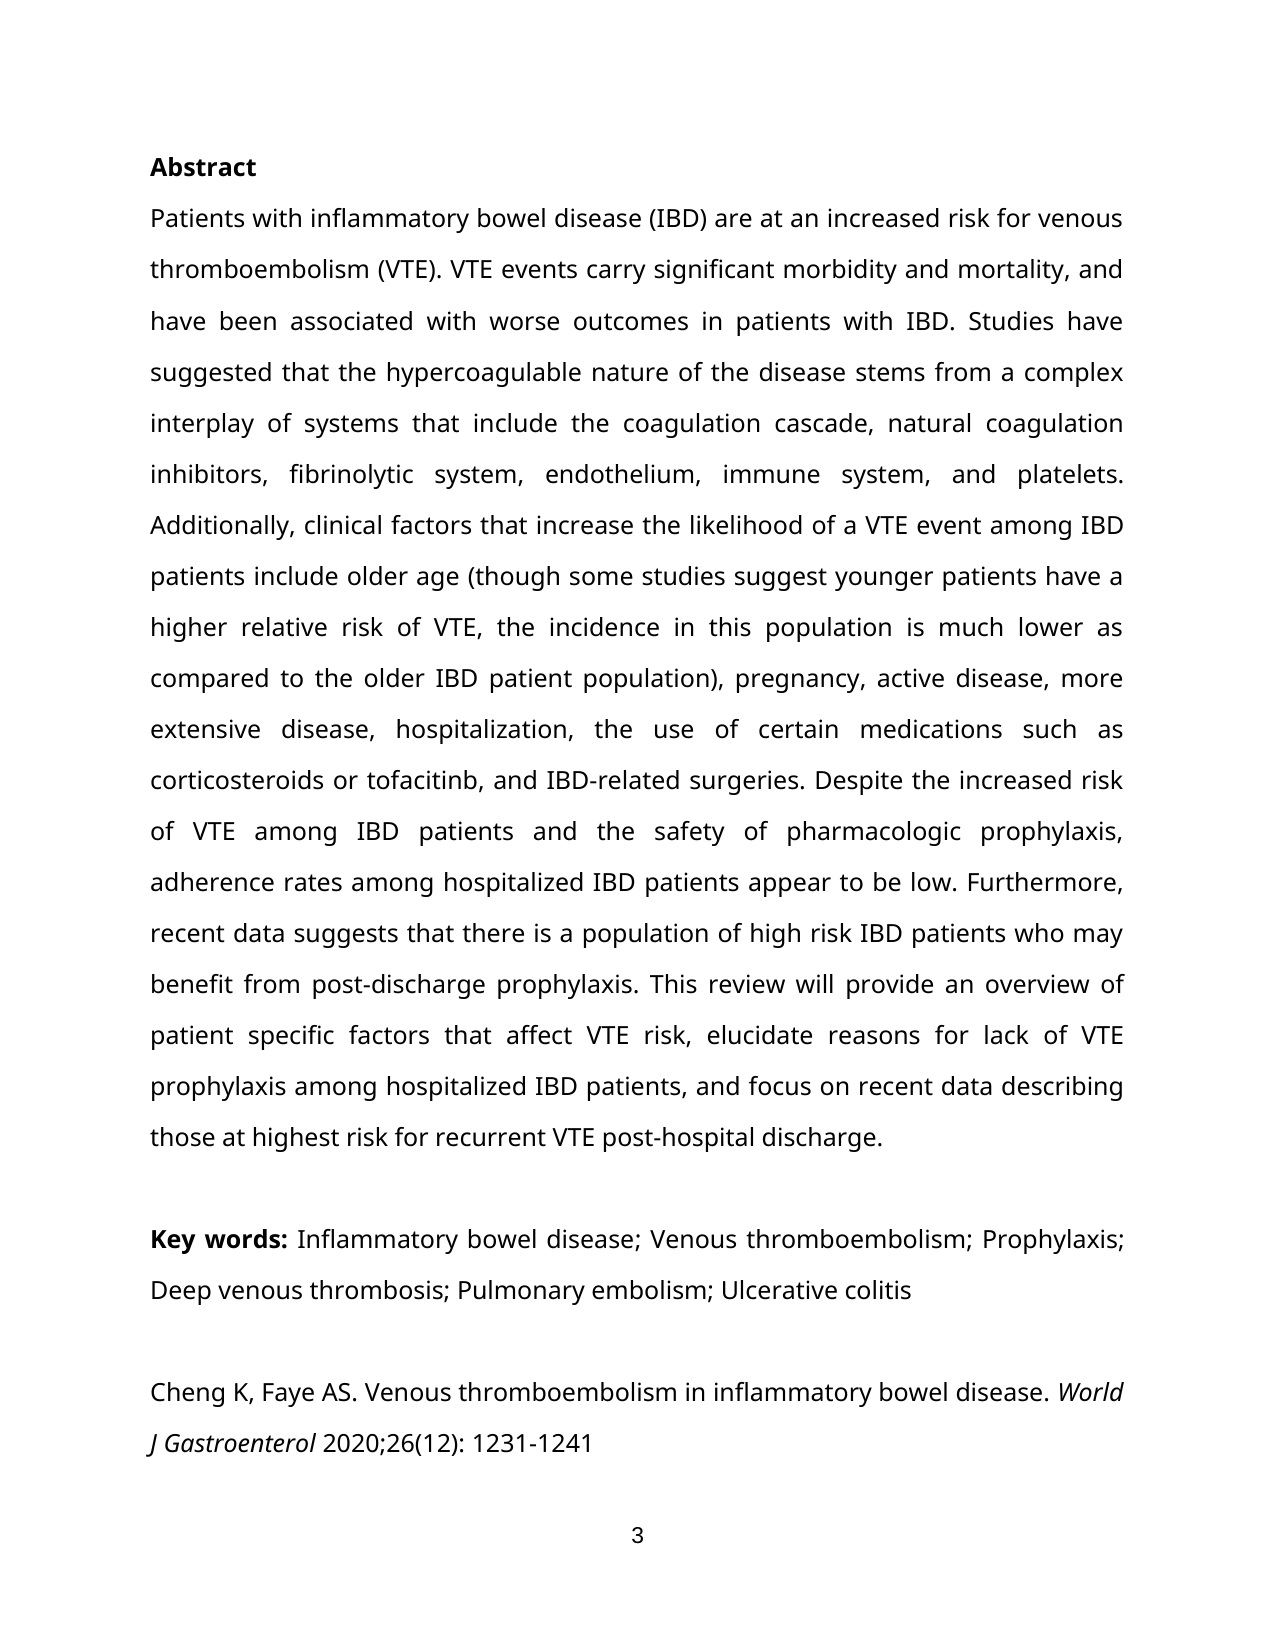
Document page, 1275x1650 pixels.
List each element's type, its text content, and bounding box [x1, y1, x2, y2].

text Key words: Inflammatory bowel disease; Venous thromboembolism; Prophylaxis; Deep venous thrombosis; Pulmonary embolism; Ulcerative colitis [150, 1222, 1125, 1307]
text Patients with inflammatory bowel disease (IBD) are at an increased risk for venous thromboembolism (VTE). VTE events carry significant morbidity and mortality, and have been associated with worse outcomes in patients with IBD. Studies have suggested that the hypercoagulable nature of the disease stems from a complex interplay of systems that include the coagulation cascade, natural coagulation inhibitors, fibrinolytic system, endothelium, immune system, and platelets. Additionally, clinical factors that increase the likelihood of a VTE event among IBD patients include older age (though some studies suggest younger patients have a higher relative risk of VTE, the incidence in this population is much lower as compared to the older IBD patient population), pregnancy, active disease, more extensive disease, hospitalization, the use of certain medications such as corticosteroids or tofacitinb, and IBD-related surgeries. Despite the increased risk of VTE among IBD patients and the safety of pharmacologic prophylaxis, adherence rates among hospitalized IBD patients appear to be low. Furthermore, recent data suggests that there is a population of high risk IBD patients who may benefit from post-discharge prophylaxis. This review will provide an overview of patient specific factors that affect VTE risk, elucidate reasons for lack of VTE prophylaxis among hospitalized IBD patients, and focus on recent data describing those at highest risk for recurrent VTE post-hospital discharge. [150, 201, 1125, 1154]
text Abstract [150, 150, 1125, 184]
text Cheng K, Faye AS. Venous thromboembolism in inflammatory bowel disease. World J Gastroenterol 2020;26(12): 1231-1241 [150, 1375, 1125, 1460]
